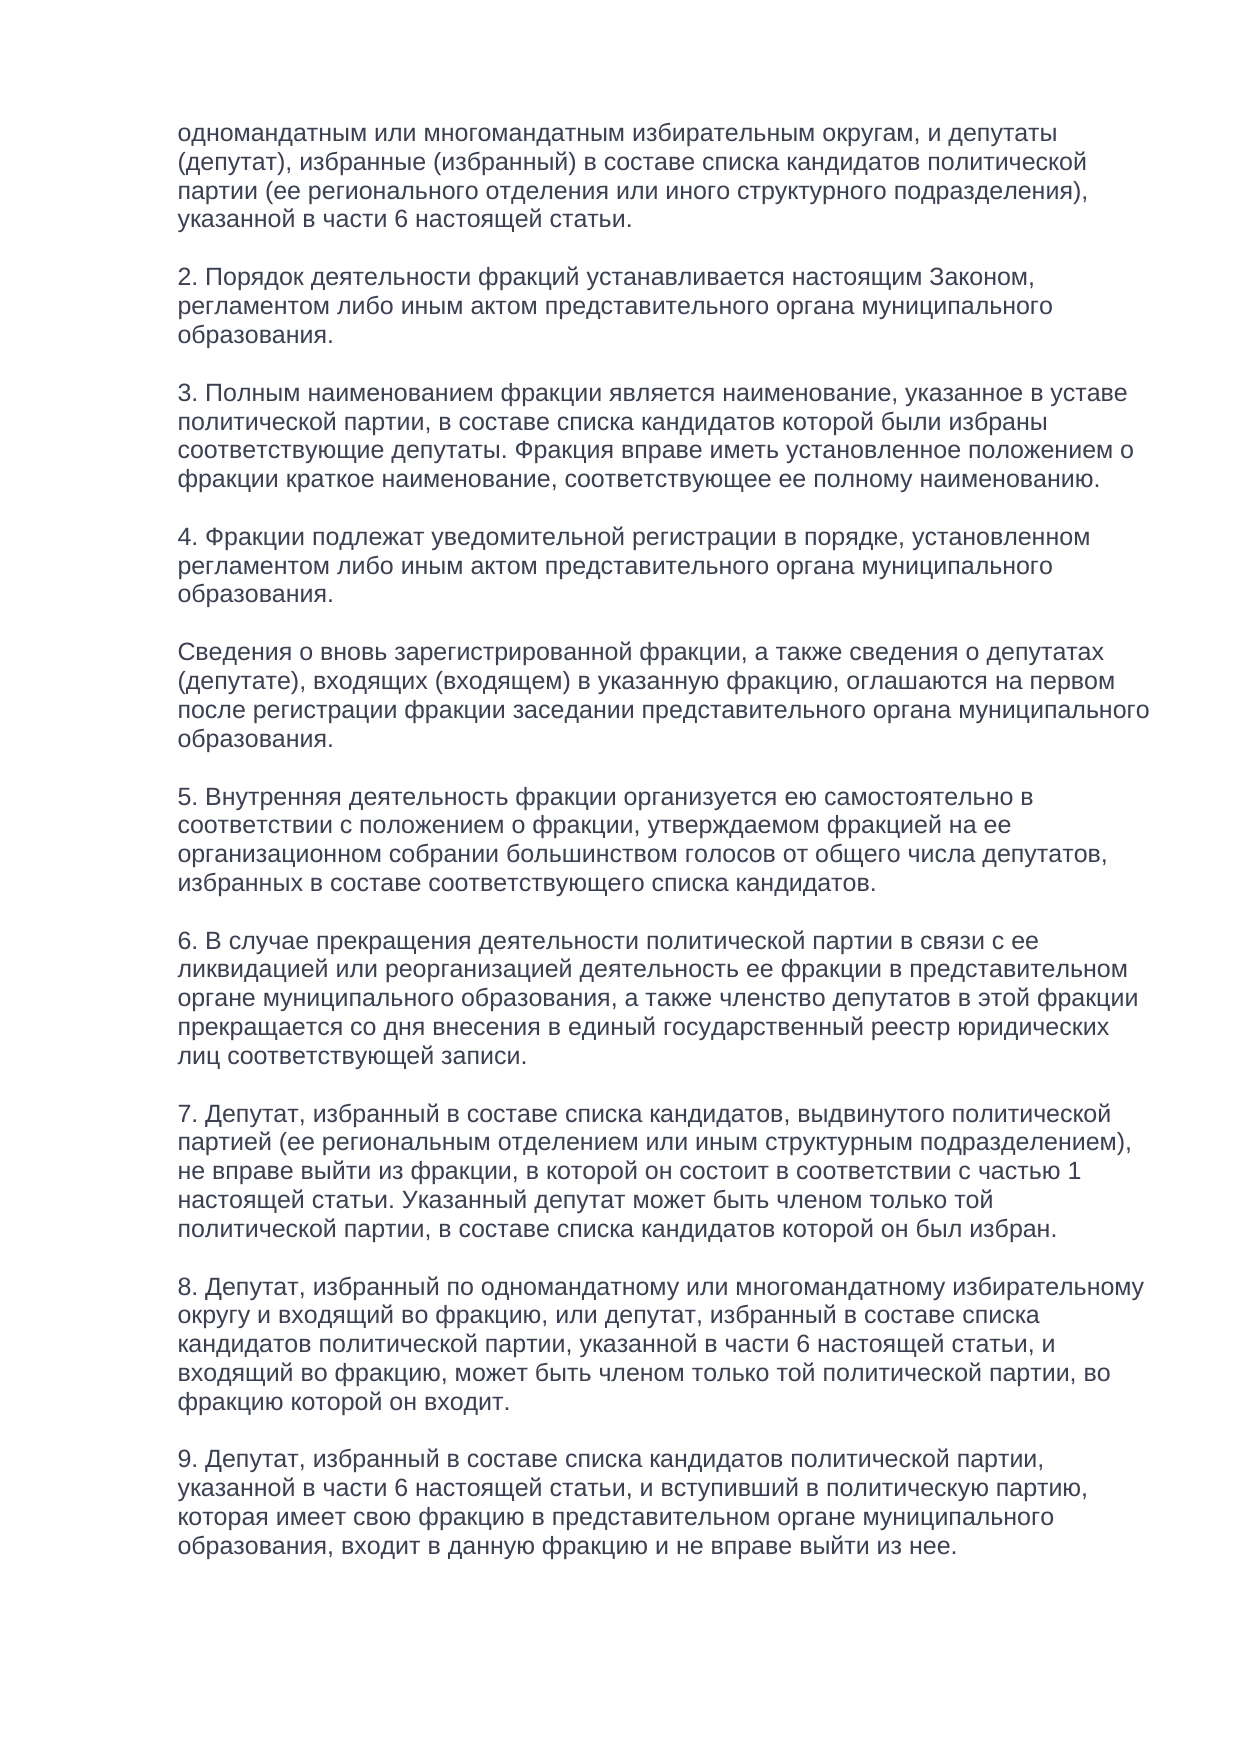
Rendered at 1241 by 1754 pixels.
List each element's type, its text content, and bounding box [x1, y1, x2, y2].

text Сведения о вновь зарегистрированной фракции, а также сведения о депутатах (депутате), входящих (входящем) в указанную фракцию, оглашаются на первом после регистрации фракции заседании представительного органа муниципального образования. [177, 637, 1152, 752]
text 9. Депутат, избранный в составе списка кандидатов политической партии, указанной в части 6 настоящей статьи, и вступивший в политическую партию, которая имеет свою фракцию в представительном органе муниципального образования, входит в данную фракцию и не вправе выйти из нее. [177, 1444, 1152, 1559]
text 2. Порядок деятельности фракций устанавливается настоящим Законом, регламентом либо иным актом представительного органа муниципального образования. [177, 262, 1152, 348]
text 3. Полным наименованием фракции является наименование, указанное в уставе политической партии, в составе списка кандидатов которой были избраны соответствующие депутаты. Фракция вправе иметь установленное положением о фракции краткое наименование, соответствующее ее полному наименованию. [177, 378, 1152, 493]
text 5. Внутренняя деятельность фракции организуется ею самостоятельно в соответствии с положением о фракции, утверждаемом фракцией на ее организационном собрании большинством голосов от общего числа депутатов, избранных в составе соответствующего списка кандидатов. [177, 781, 1152, 896]
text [177, 118, 1152, 233]
text 7. Депутат, избранный в составе списка кандидатов, выдвинутого политической партией (ее региональным отделением или иным структурным подразделением), не вправе выйти из фракции, в которой он состоит в соответствии с частью 1 настоящей статьи. Указанный депутат может быть членом только той политической партии, в составе списка кандидатов которой он был избран. [177, 1098, 1152, 1242]
text 4. Фракции подлежат уведомительной регистрации в порядке, установленном регламентом либо иным актом представительного органа муниципального образования. [177, 522, 1152, 608]
text 8. Депутат, избранный по одномандатному или многомандатному избирательному округу и входящий во фракцию, или депутат, избранный в составе списка кандидатов политической партии, указанной в части 6 настоящей статьи, и входящий во фракцию, может быть членом только той политической партии, во фракцию которой он входит. [177, 1271, 1152, 1415]
text 6. В случае прекращения деятельности политической партии в связи с ее ликвидацией или реорганизацией деятельность ее фракции в представительном органе муниципального образования, а также членство депутатов в этой фракции прекращается со дня внесения в единый государственный реестр юридических лиц соответствующей записи. [177, 926, 1152, 1069]
